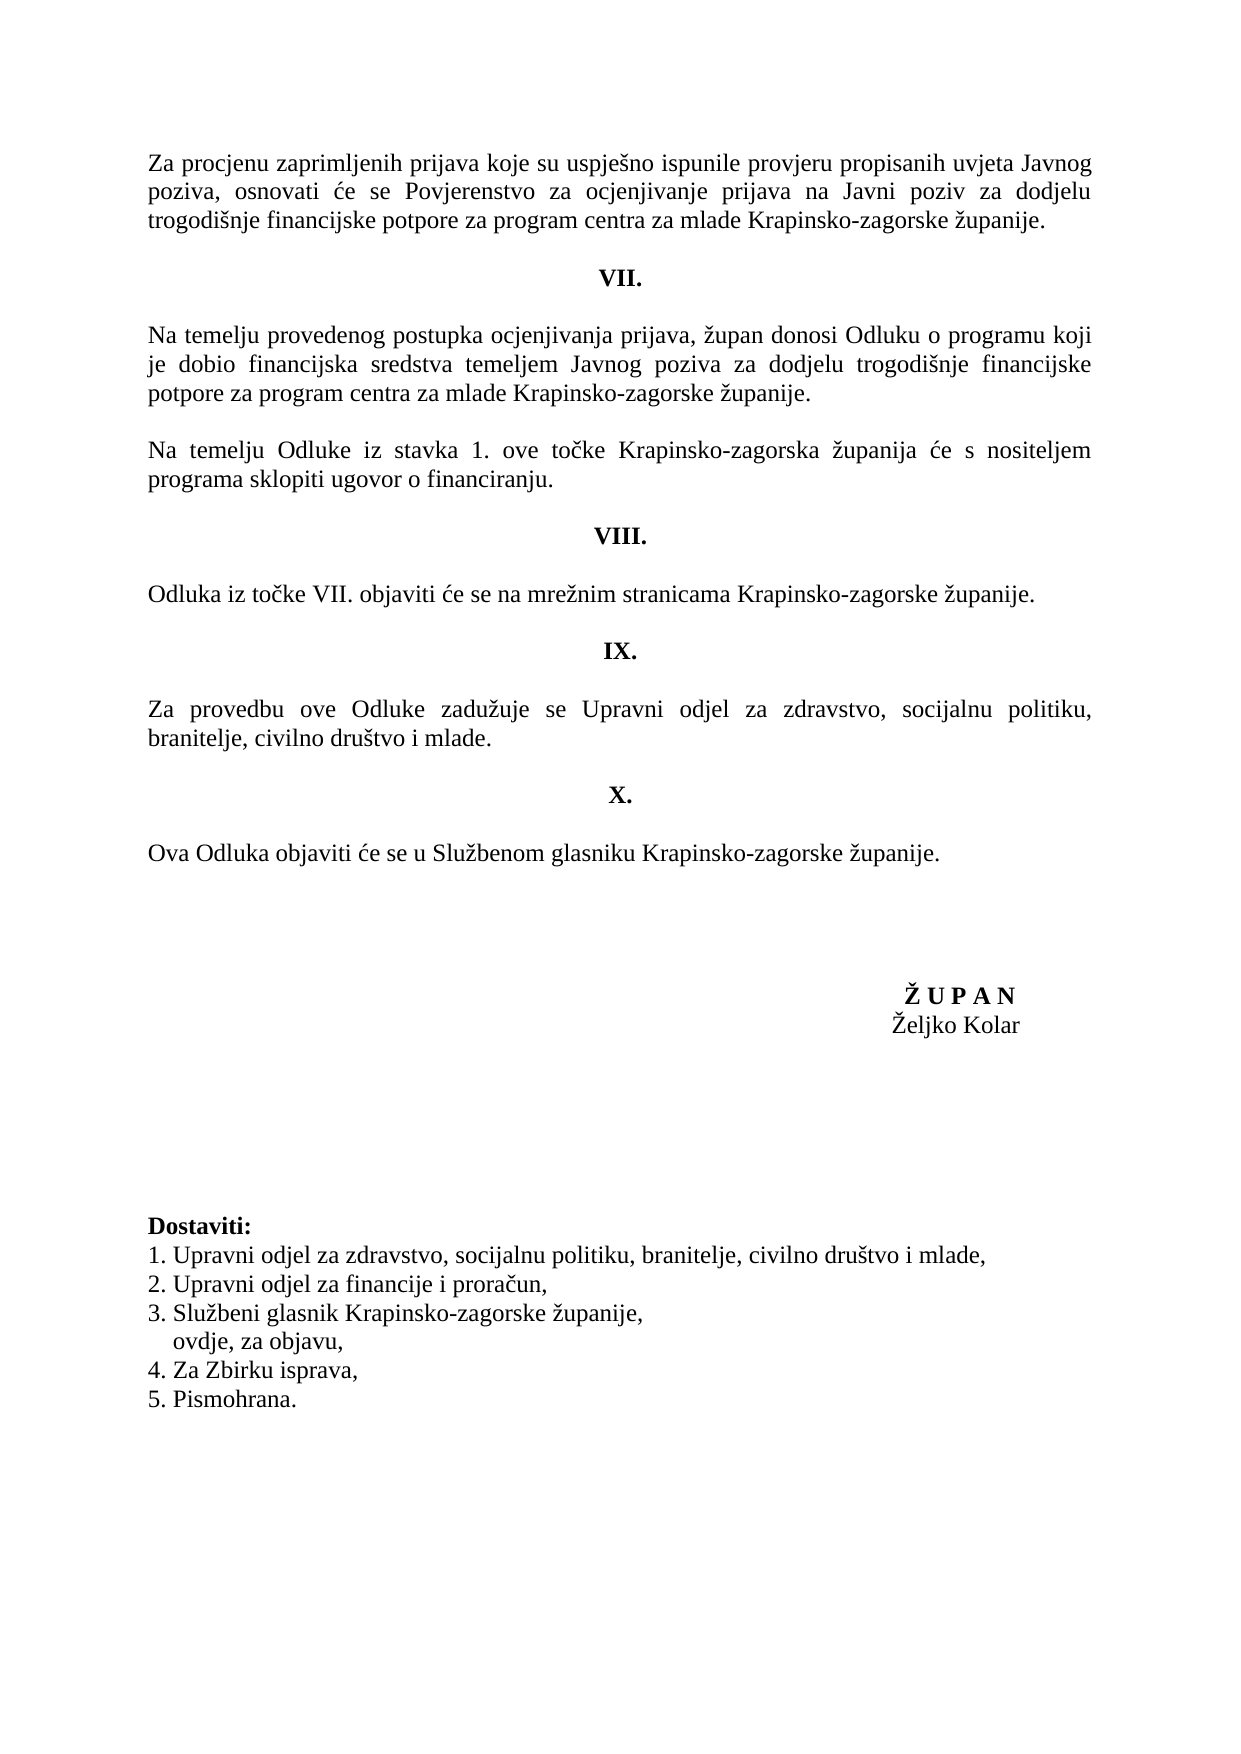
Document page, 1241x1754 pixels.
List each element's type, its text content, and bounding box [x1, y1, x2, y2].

text Željko Kolar [148, 1010, 1093, 1039]
text VII. [148, 263, 1093, 291]
text Na temelju provedenog postupka ocjenjivanja prijava, župan donosi Odluku o programu koji je dobio financijska sredstva temeljem Javnog poziva za dodjelu trogodišnje financijske potpore za program centra za mlade Krapinsko-zagorske županije. [148, 320, 1093, 406]
text Dostaviti: [148, 1211, 1093, 1240]
text IX. [148, 636, 1093, 665]
text 3. Službeni glasnik Krapinsko-zagorske županije, [148, 1298, 1093, 1326]
text 1. Upravni odjel za zdravstvo, socijalnu politiku, branitelje, civilno društvo i mlade, [148, 1240, 1093, 1269]
text Za procjenu zaprimljenih prijava koje su uspješno ispunile provjeru propisanih uvjeta Javnog poziva, osnovati će se Povjerenstvo za ocjenjivanje prijava na Javni poziv za dodjelu trogodišnje financijske potpore za program centra za mlade Krapinsko-zagorske županije. [148, 148, 1093, 234]
text ovdje, za objavu, [148, 1326, 1093, 1355]
text Ova Odluka objaviti će se u Službenom glasniku Krapinsko-zagorske županije. [148, 838, 1093, 866]
text Odluka iz točke VII. objaviti će se na mrežnim stranicama Krapinsko-zagorske županije. [148, 579, 1093, 608]
text Ž U P A N [148, 981, 1093, 1010]
text Na temelju Odluke iz stavka 1. ove točke Krapinsko-zagorska županija će s nositeljem programa sklopiti ugovor o financiranju. [148, 435, 1093, 493]
text VIII. [148, 521, 1093, 550]
text 4. Za Zbirku isprava, [148, 1355, 1093, 1384]
text 2. Upravni odjel za financije i proračun, [148, 1269, 1093, 1298]
text Za provedbu ove Odluke zadužuje se Upravni odjel za zdravstvo, socijalnu politiku, branitelje, civilno društvo i mlade. [148, 694, 1093, 751]
text X. [148, 780, 1093, 809]
text 5. Pismohrana. [148, 1384, 1093, 1413]
